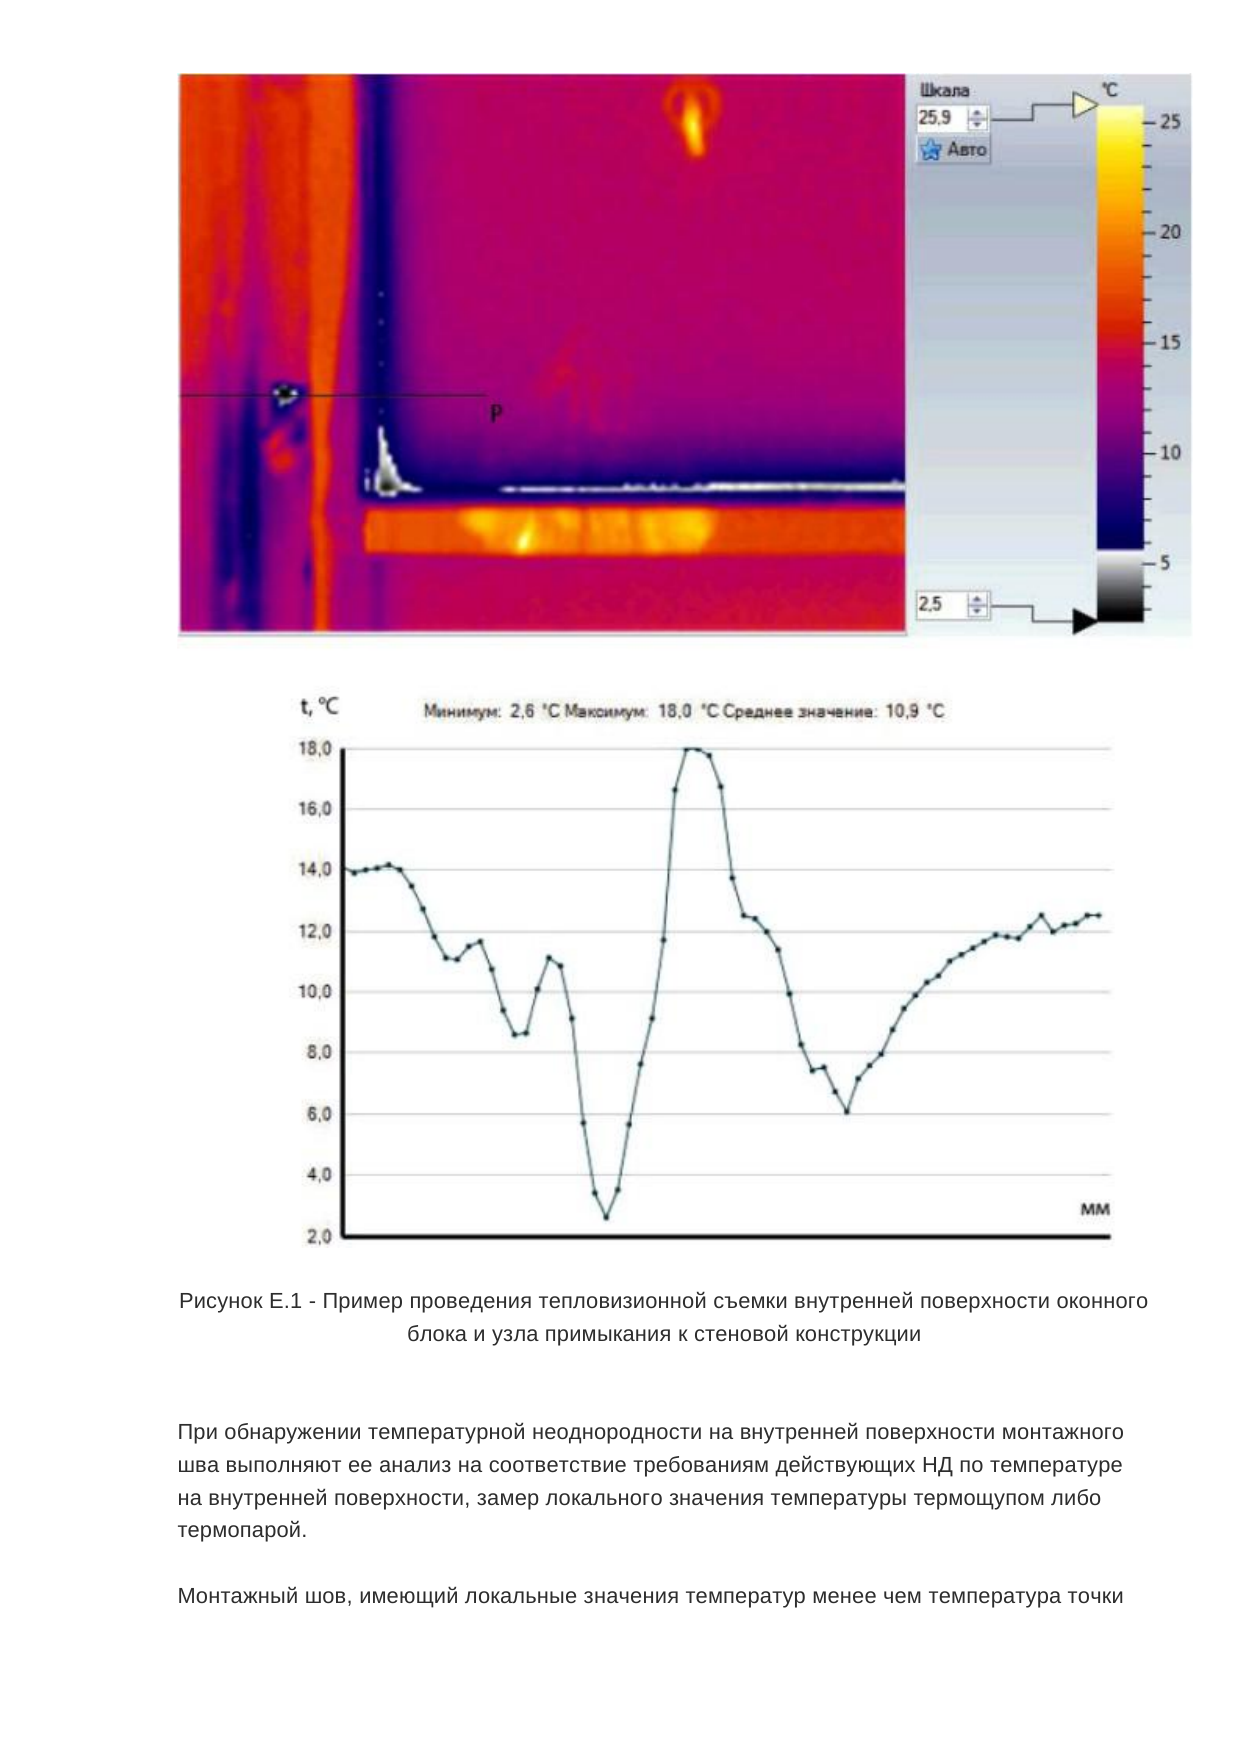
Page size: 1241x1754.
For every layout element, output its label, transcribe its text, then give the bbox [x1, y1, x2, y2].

picture [177, 73, 1193, 1248]
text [177, 1346, 1152, 1608]
text Рисунок Е.1 - Пример проведения тепловизионной съемки внутренней поверхности оконного блока и узла примыкания к стеновой конструкции [177, 1248, 1152, 1346]
